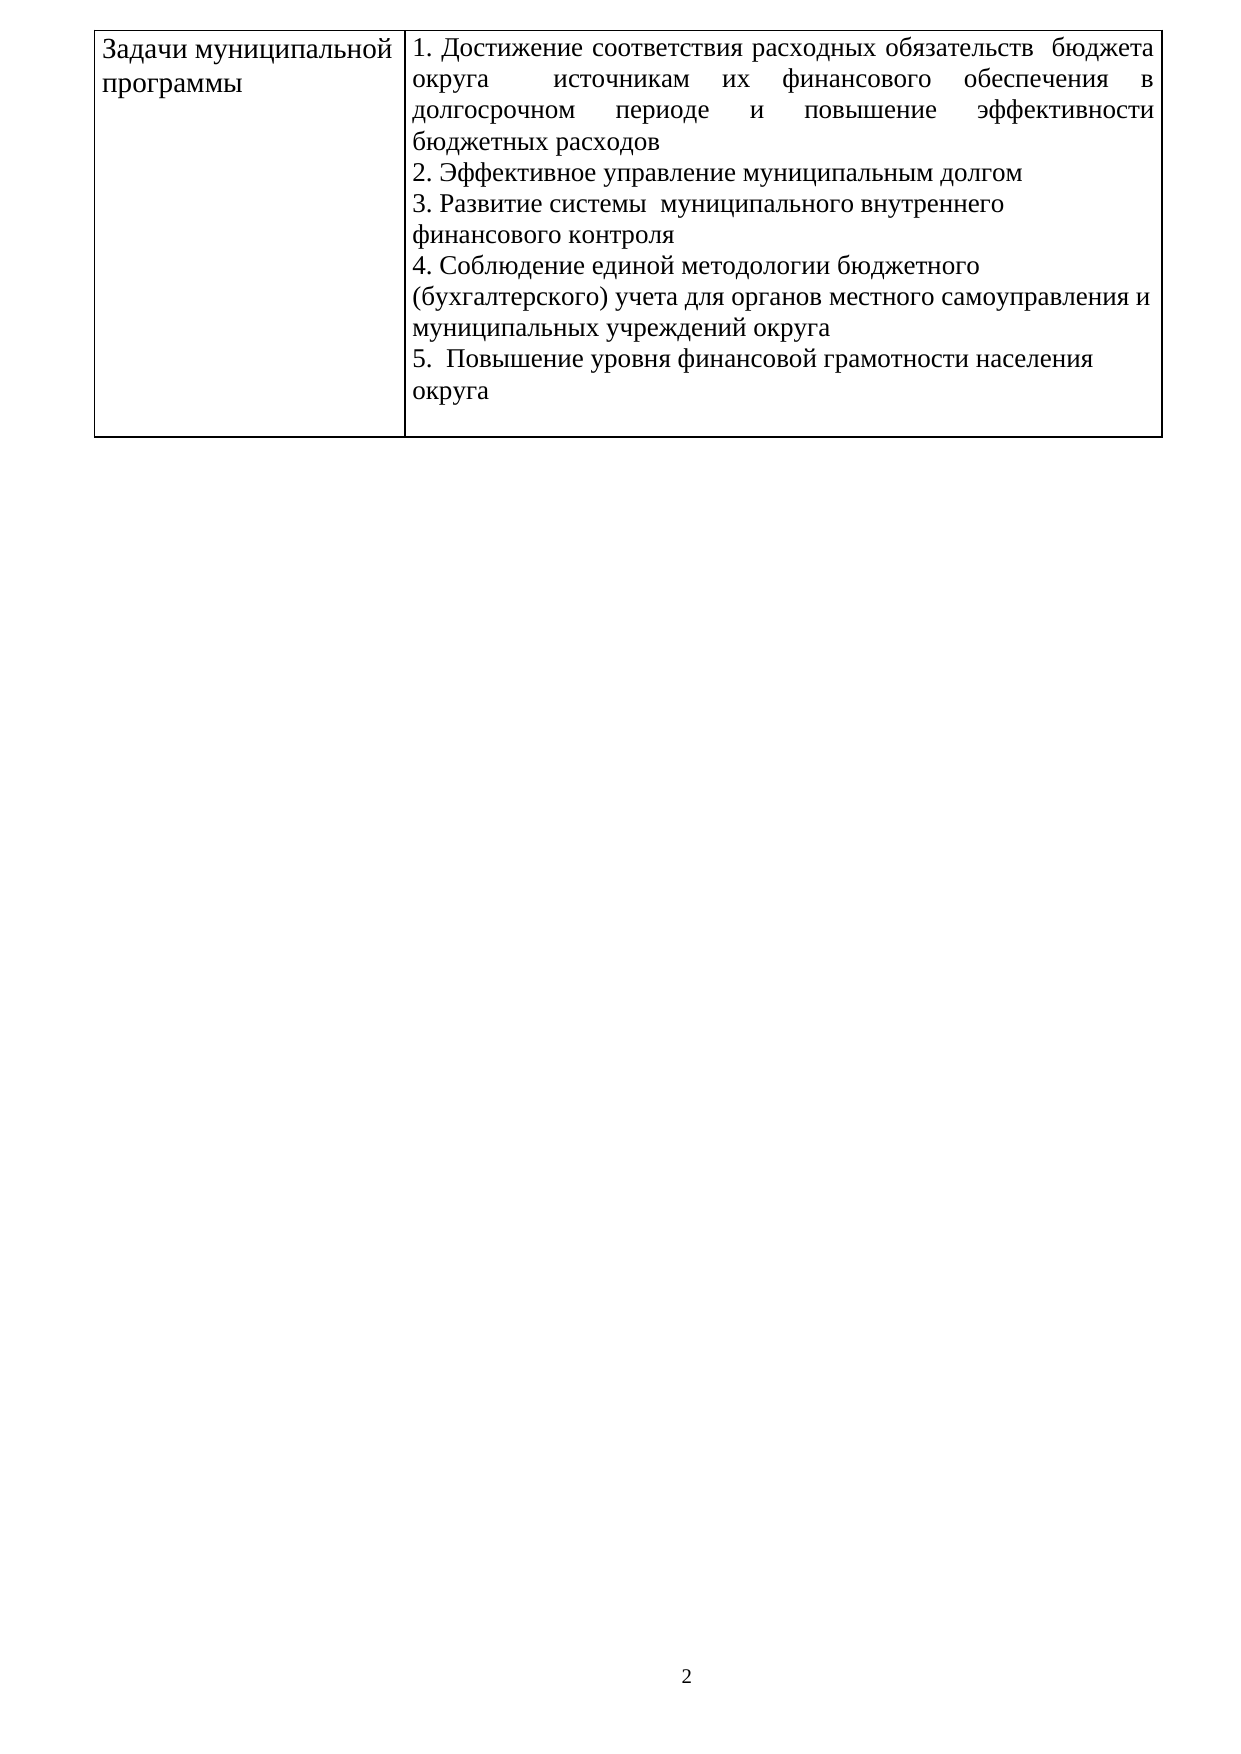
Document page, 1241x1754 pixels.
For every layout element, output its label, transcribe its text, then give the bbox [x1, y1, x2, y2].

table_cell Задачи муниципальной программы [95, 31, 404, 436]
table_cell 1. Достижение соответствия расходных обязательств бюджета округа источникам их финансового обеспечения в долгосрочном периоде и повышение эффективности бюджетных расходов 2. Эффективное управление муниципальным долгом 3. Развитие системы муниципального внутреннего финансового контроля 4. Соблюдение единой методологии бюджетного (бухгалтерского) учета для органов местного самоуправления и муниципальных учреждений округа 5. Повышение уровня финансовой грамотности населения округа [406, 31, 1161, 436]
